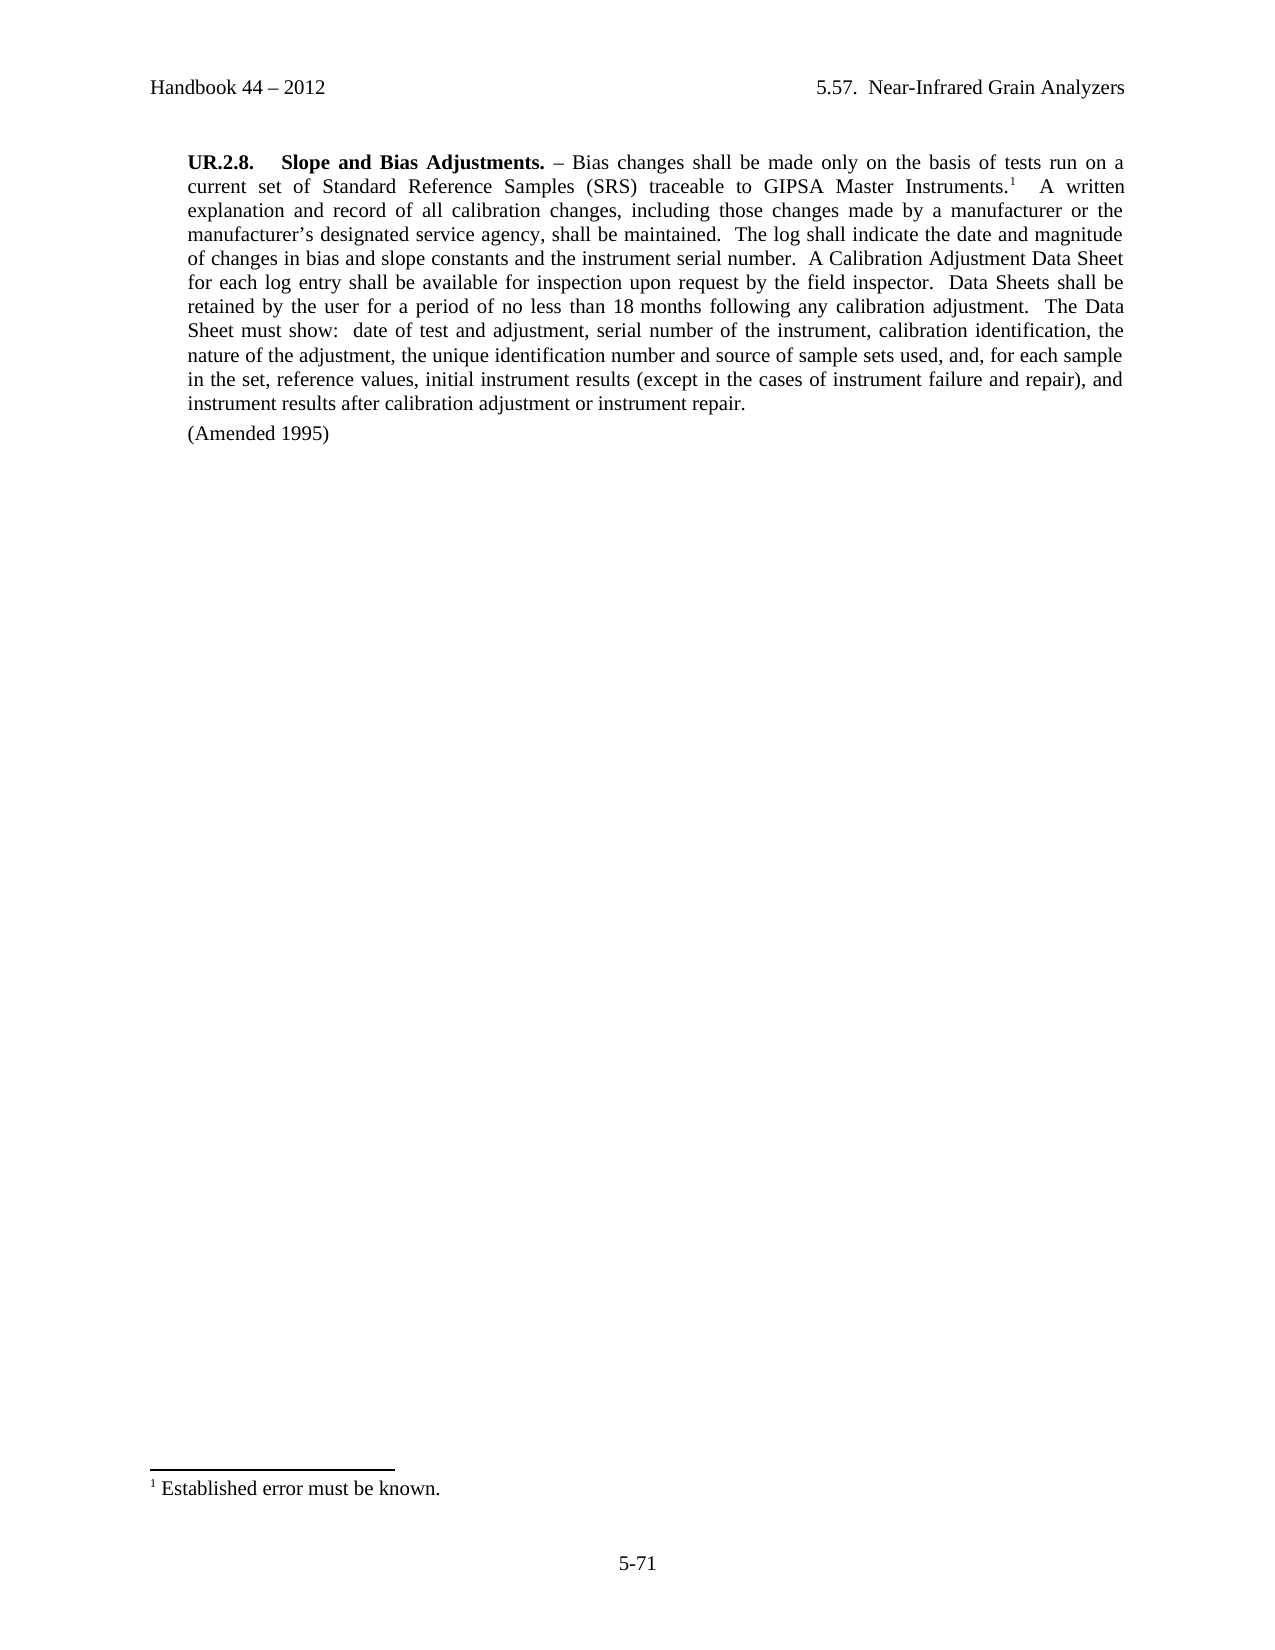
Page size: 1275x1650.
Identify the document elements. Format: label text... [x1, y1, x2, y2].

text UR.2.8. Slope and Bias Adjustments. – Bias changes shall be made only on the basis of tests run on a current set of Standard Reference Samples (SRS) traceable to GIPSA Master Instruments. A written explanation and record of all calibration changes, including those changes made by a manufacturer or the manufacturer’s designated service agency, shall be maintained. The log shall indicate the date and magnitude of changes in bias and slope constants and the instrument serial number. A Calibration Adjustment Data Sheet for each log entry shall be available for inspection upon request by the field inspector. Data Sheets shall be retained by the user for a period of no less than 18 months following any calibration adjustment. The Data Sheet must show: date of test and adjustment, serial number of the instrument, calibration identification, the nature of the adjustment, the unique identification number and source of sample sets used, and, for each sample in the set, reference values, initial instrument results (except in the cases of instrument failure and repair), and instrument results after calibration adjustment or instrument repair. [187, 150, 1125, 415]
text (Amended 1995) [187, 421, 1125, 445]
